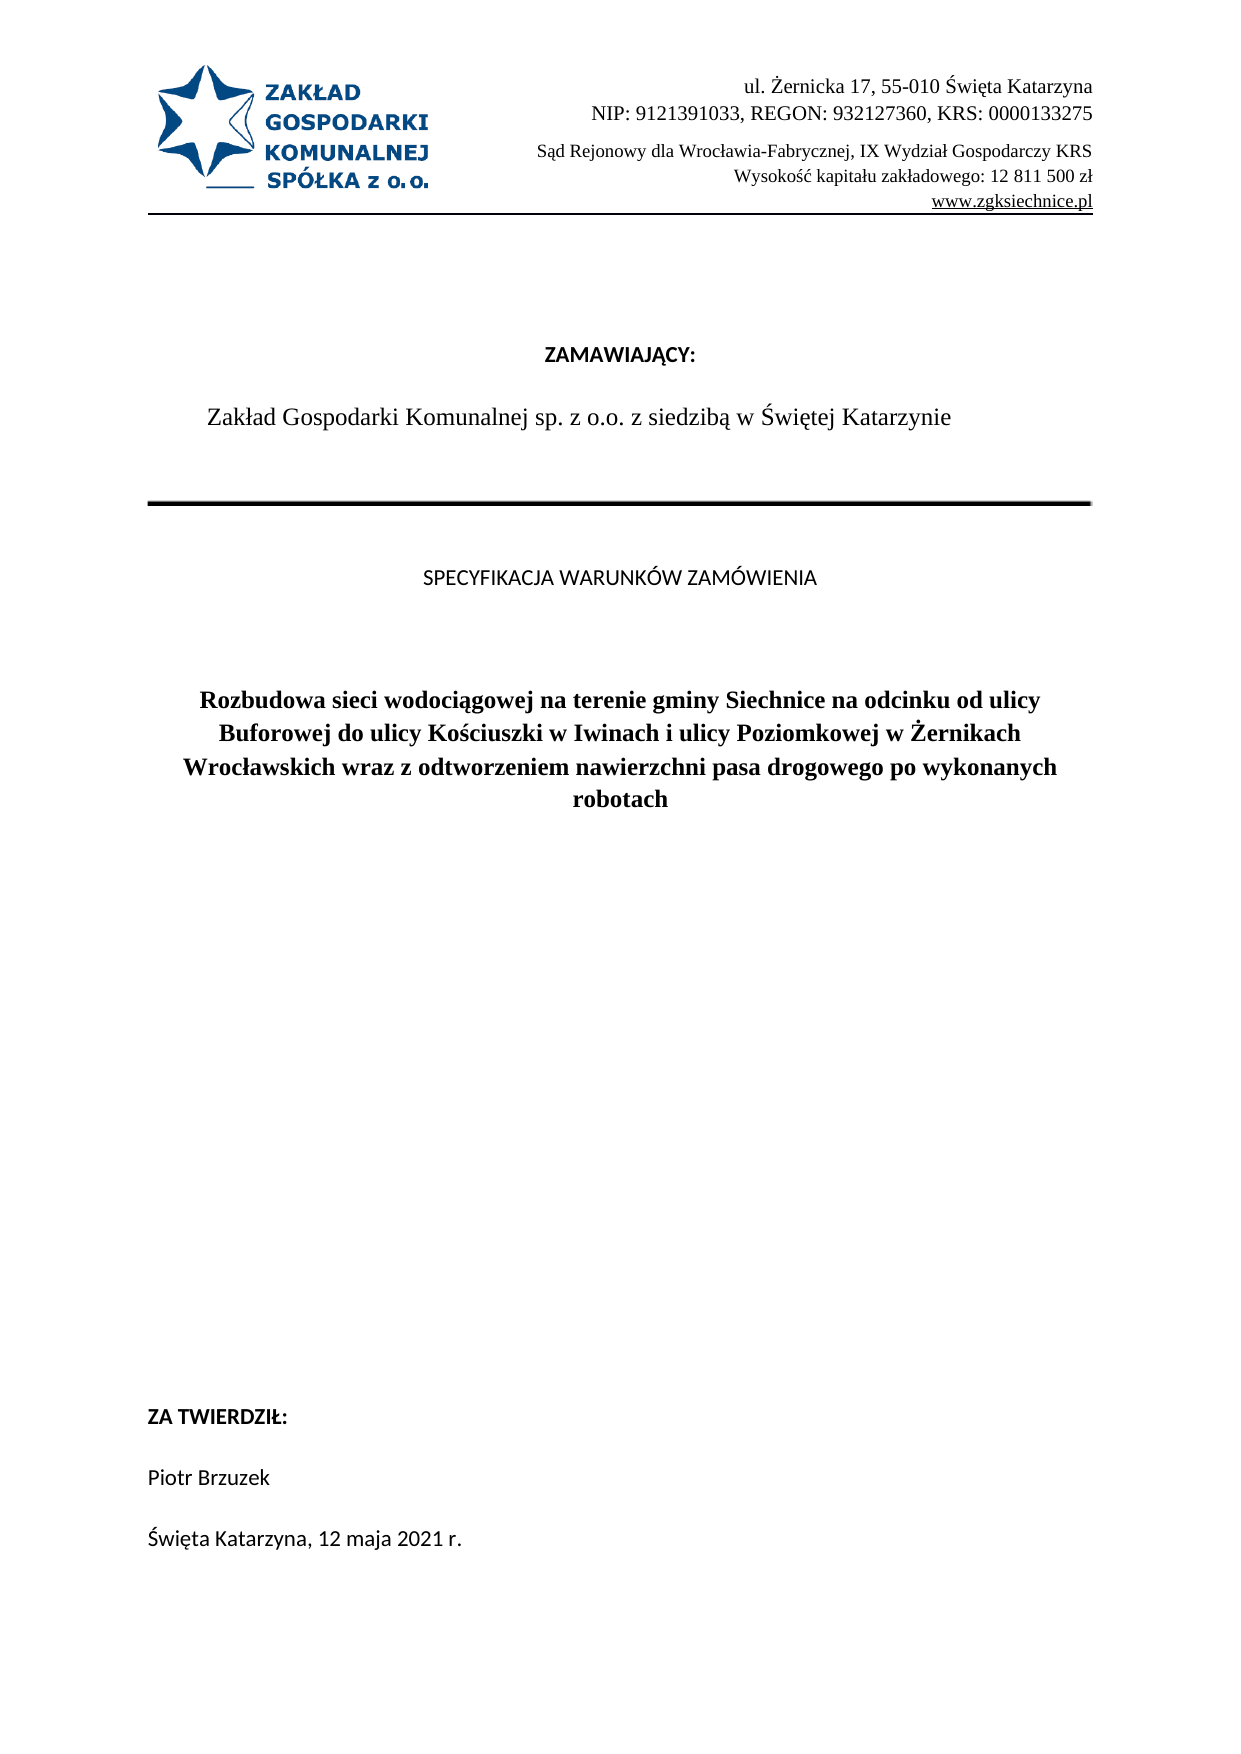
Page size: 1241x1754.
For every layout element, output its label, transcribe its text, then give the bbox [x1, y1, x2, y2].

text ZAMAWIAJĄCY: [148, 340, 1093, 368]
picture [147, 64, 433, 191]
text Piotr Brzuzek [148, 1463, 1093, 1491]
text Rozbudowa sieci wodociągowej na terenie gminy Siechnice na odcinku od ulicy Buforowej do ulicy Kościuszki w Iwinach i ulicy Poziomkowej w Żernikach Wrocławskich wraz z odtworzeniem nawierzchni pasa drogowego po wykonanych robotach [148, 686, 1093, 813]
text ZA TWIERDZIŁ: [148, 1402, 1093, 1430]
text SPECYFIKACJA WARUNKÓW ZAMÓWIENIA [148, 563, 1093, 591]
text Zakład Gospodarki Komunalnej sp. z o.o. z siedzibą w Świętej Katarzynie [207, 402, 1093, 430]
picture [147, 500, 1093, 506]
text Święta Katarzyna, 12 maja 2021 r. [148, 1524, 1093, 1552]
